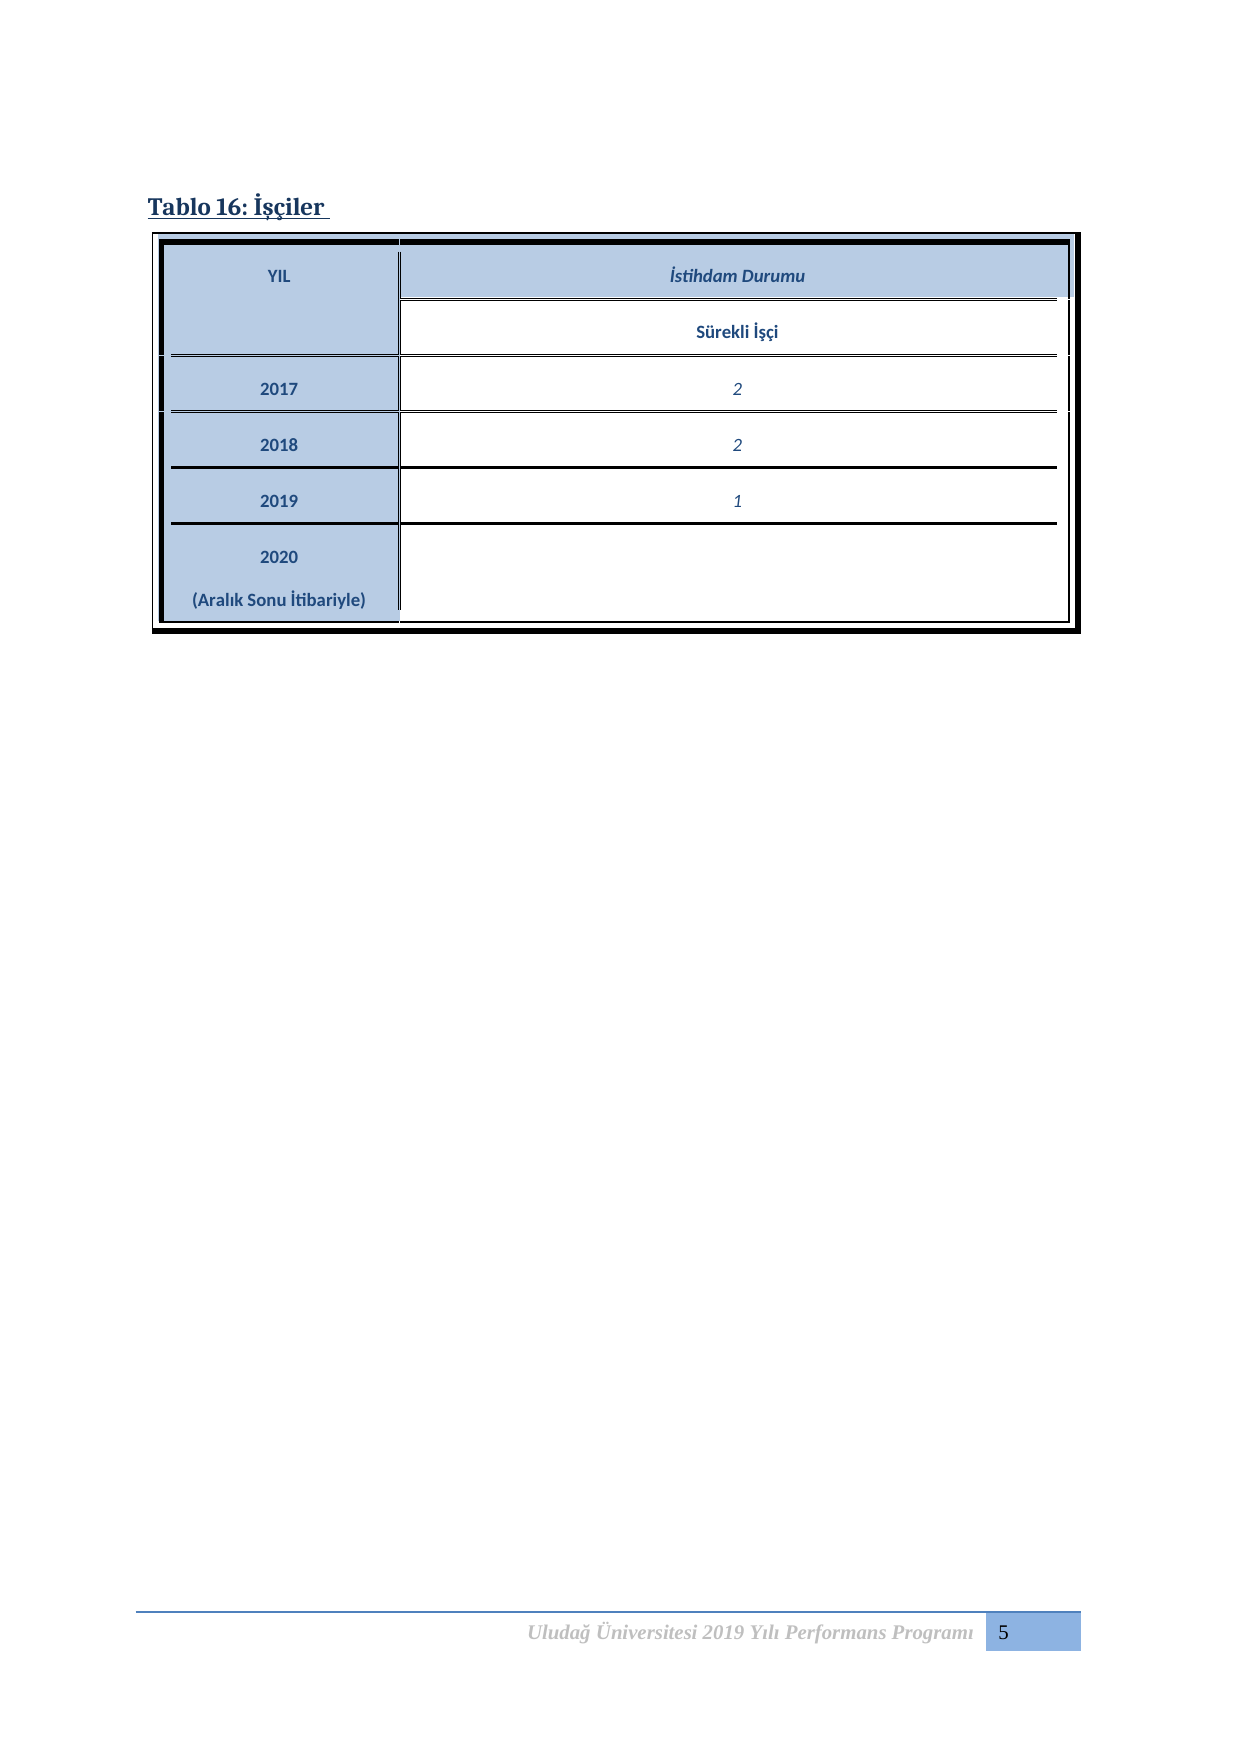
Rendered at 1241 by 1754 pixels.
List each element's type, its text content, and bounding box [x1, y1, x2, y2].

table_cell 2 [400, 354, 1074, 410]
table_cell Sürekli İşçi [401, 298, 1069, 354]
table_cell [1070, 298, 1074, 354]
table_cell [1070, 522, 1074, 621]
table_cell [400, 522, 1068, 621]
table_cell 1 [401, 466, 1068, 522]
table_header İstihdam Durumu [400, 234, 1074, 297]
table_cell 2017 [158, 354, 400, 410]
table_cell 2018 [158, 410, 400, 466]
table_cell 2020 (Aralık Sonu İtibariyle) [164, 522, 400, 621]
subtitle Tablo 16: İşçiler [148, 193, 1093, 222]
table_cell 2 [400, 410, 1074, 466]
table_header YIL [164, 240, 400, 354]
table_cell 2019 [164, 466, 398, 522]
